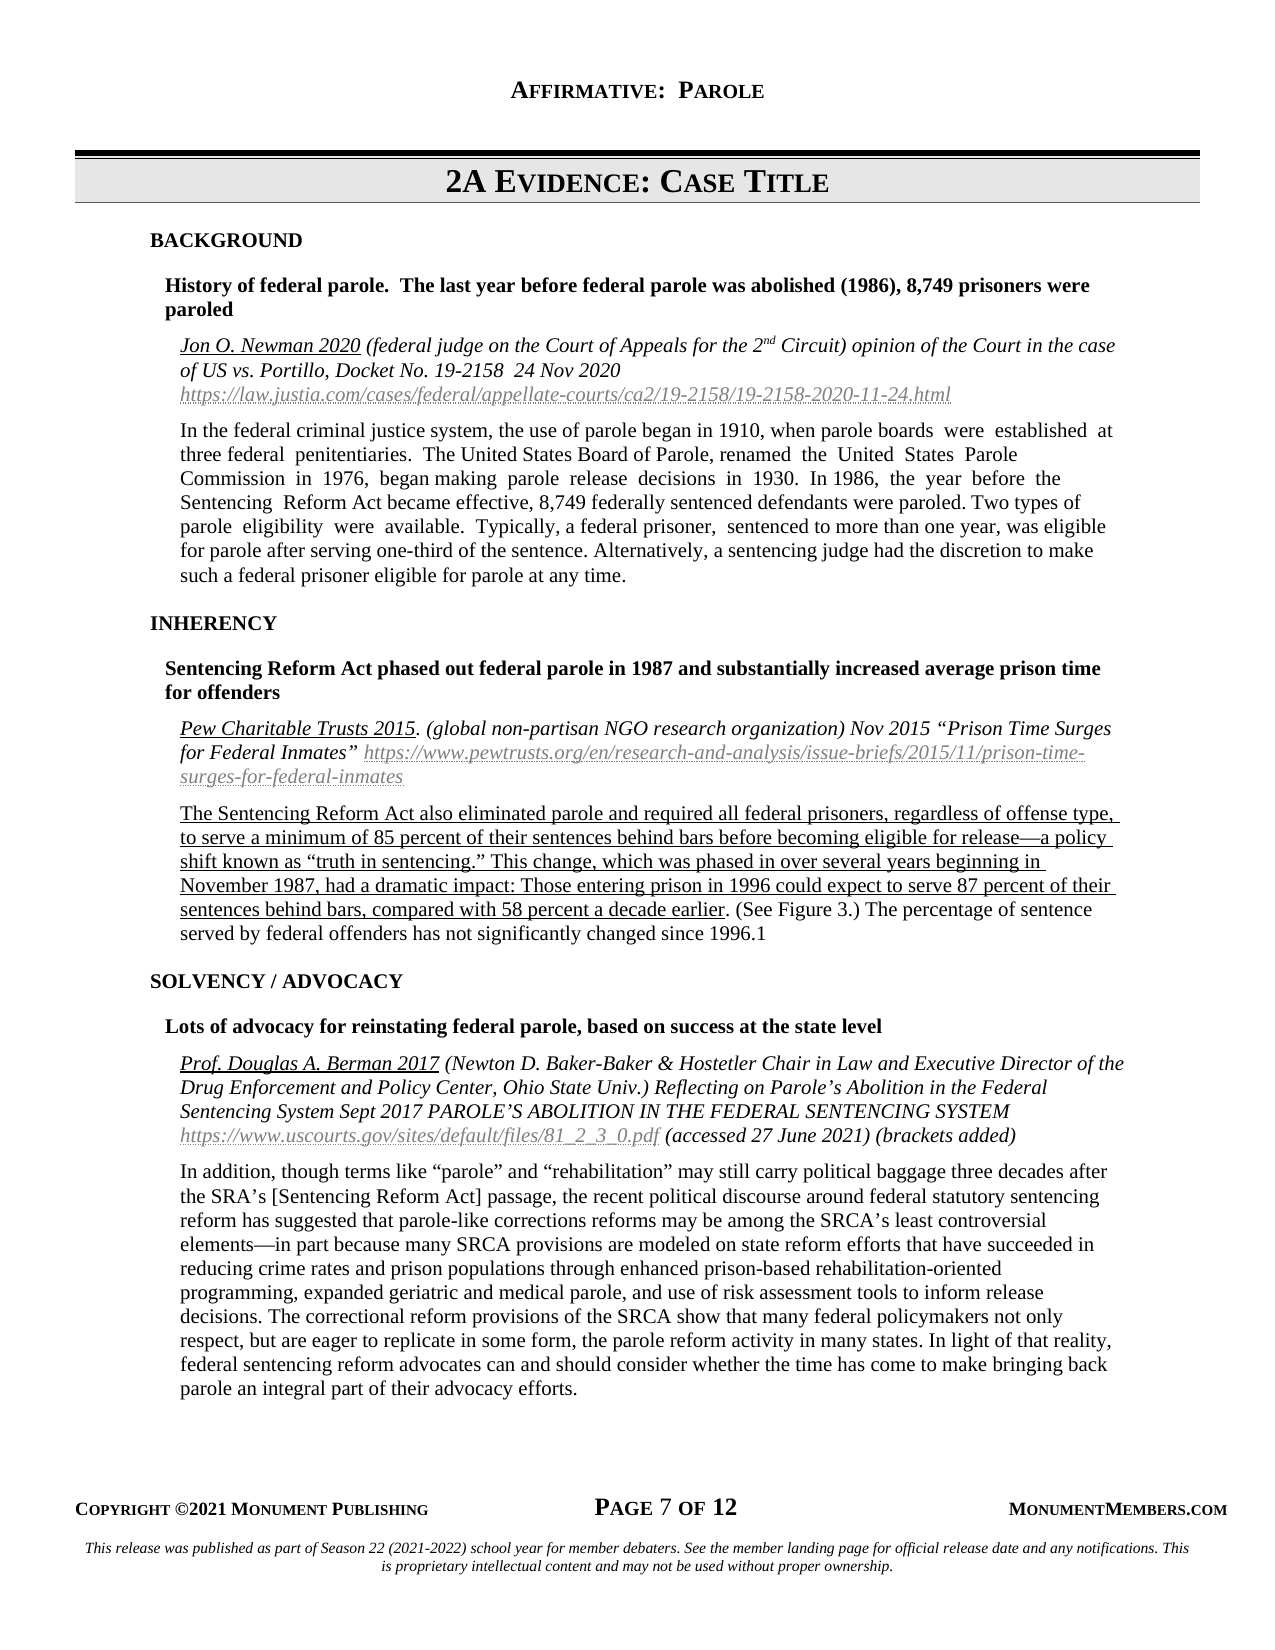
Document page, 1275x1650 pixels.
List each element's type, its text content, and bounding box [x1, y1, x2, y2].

text Pew Charitable Trusts 2015. (global non-partisan NGO research organization) Nov 2015 “Prison Time Surges for Federal Inmates” https://www.pewtrusts.org/en/research-and-analysis/issue-briefs/2015/11/prison-time-surges-for-federal-inmates [180, 716, 1125, 788]
text Jon O. Newman 2020 (federal judge on the Court of Appeals for the 2nd Circuit) opinion of the Court in the case of US vs. Portillo, Docket No. 19-2158 24 Nov 2020 https://law.justia.com/cases/federal/appellate-courts/ca2/19-2158/19-2158-2020-11-24.html [180, 333, 1125, 406]
text In addition, though terms like “parole” and “rehabilitation” may still carry political baggage three decades after the SRA’s [Sentencing Reform Act] passage, the recent political discourse around federal statutory sentencing reform has suggested that parole-like corrections reforms may be among the SRCA’s least controversial elements—in part because many SRCA provisions are modeled on state reform efforts that have succeeded in reducing crime rates and prison populations through enhanced prison-based rehabilitation-oriented programming, expanded geriatric and medical parole, and use of risk assessment tools to inform release decisions. The correctional reform provisions of the SRCA show that many federal policymakers not only respect, but are eager to replicate in some form, the parole reform activity in many states. In light of that reality, federal sentencing reform advocates can and should consider whether the time has come to make bringing back parole an integral part of their advocacy efforts. [180, 1159, 1125, 1400]
text The Sentencing Reform Act also eliminated parole and required all federal prisoners, regardless of offense type, to serve a minimum of 85 percent of their sentences behind bars before becoming eligible for release—a policy shift known as “truth in sentencing.” This change, which was phased in over several years beginning in November 1987, had a dramatic impact: Those entering prison in 1996 could expect to serve 87 percent of their sentences behind bars, compared with 58 percent a decade earlier. (See Figure 3.) The percentage of sentence served by federal offenders has not significantly changed since 1996.1 [180, 801, 1125, 945]
text SOLVENCY / ADVOCACY [150, 969, 1125, 993]
title 2A Evidence: Case Title [75, 159, 1200, 202]
text History of federal parole. The last year before federal parole was abolished (1986), 8,749 prisoners were paroled [165, 273, 1125, 321]
text Prof. Douglas A. Berman 2017 (Newton D. Baker-Baker & Hostetler Chair in Law and Executive Director of the Drug Enforcement and Policy Center, Ohio State Univ.) Reflecting on Parole’s Abolition in the Federal Sentencing System Sept 2017 PAROLE’S ABOLITION IN THE FEDERAL SENTENCING SYSTEM https://www.uscourts.gov/sites/default/files/81_2_3_0.pdf (accessed 27 June 2021) (brackets added) [180, 1051, 1125, 1147]
text Sentencing Reform Act phased out federal parole in 1987 and substantially increased average prison time for offenders [165, 656, 1125, 704]
text INHERENCY [150, 611, 1125, 635]
text BACKGROUND [150, 228, 1125, 252]
text Lots of advocacy for reinstating federal parole, based on success at the state level [165, 1014, 1125, 1038]
text In the federal criminal justice system, the use of parole began in 1910, when parole boards were established at three federal penitentiaries. The United States Board of Parole, renamed the United States Parole Commission in 1976, began making parole release decisions in 1930. In 1986, the year before the Sentencing Reform Act became effective, 8,749 federally sentenced defendants were paroled. Two types of parole eligibility were available. Typically, a federal prisoner, sentenced to more than one year, was eligible for parole after serving one-third of the sentence. Alternatively, a sentencing judge had the discretion to make such a federal prisoner eligible for parole at any time. [180, 418, 1125, 587]
